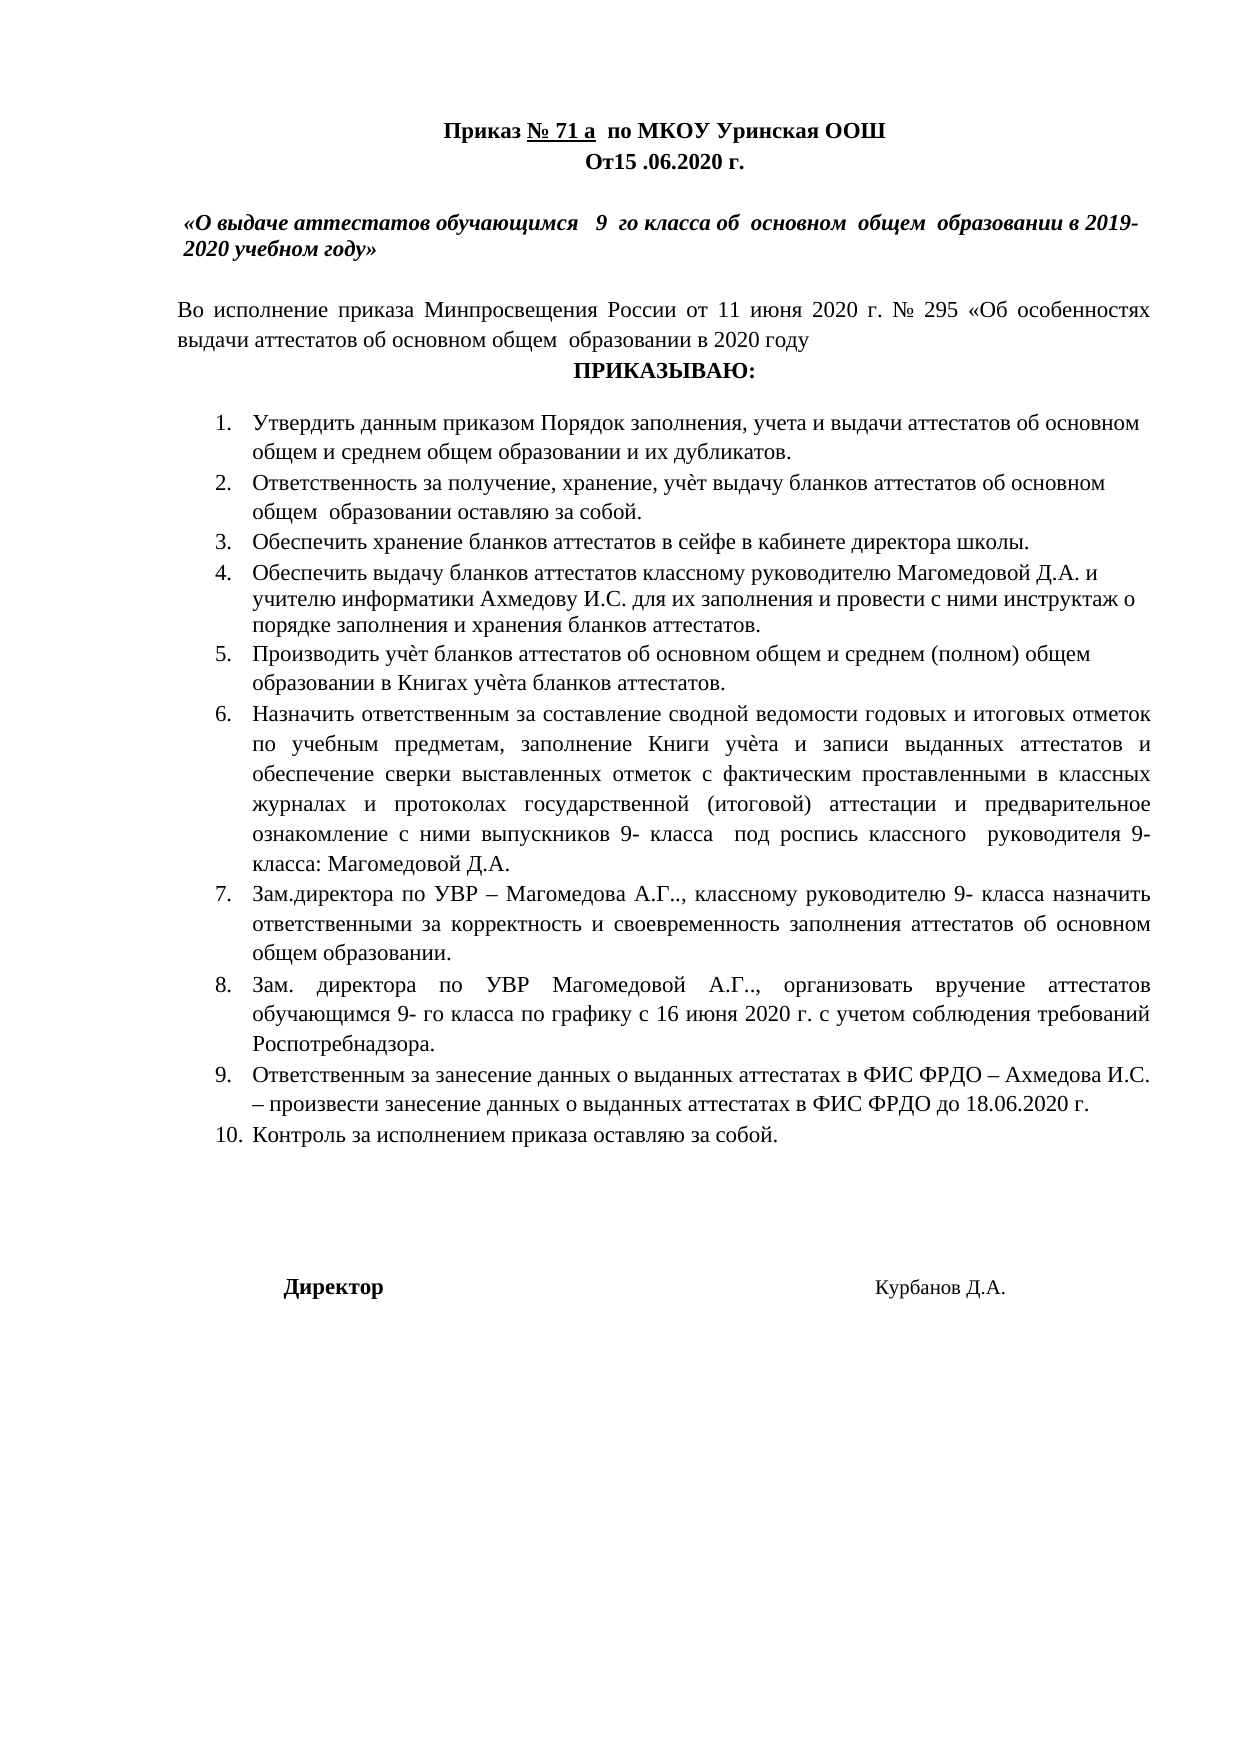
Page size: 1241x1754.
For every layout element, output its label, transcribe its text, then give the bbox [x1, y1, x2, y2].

list Контроль за исполнением приказа оставляю за собой. [215, 1121, 1152, 1147]
list Зам. директора по УВР Магомедовой А.Г.., организовать вручение аттестатов обучающимся 9- го класса по графику с 16 июня 2020 г. с учетом соблюдения требований Роспотребнадзора. [215, 971, 1152, 1056]
list Ответственным за занесение данных о выданных аттестатах в ФИС ФРДО – Ахмедова И.С. – произвести занесение данных о выданных аттестатах в ФИС ФРДО до 18.06.2020 г. [215, 1061, 1152, 1117]
text ПРИКАЗЫВАЮ: [150, 357, 1179, 383]
list Ответственность за получение, хранение, учѐт выдачу бланков аттестатов об основном общем образовании оставляю за собой. [215, 469, 1152, 525]
list Утвердить данным приказом Порядок заполнения, учета и выдачи аттестатов об основном общем и среднем общем образовании и их дубликатов. [215, 409, 1152, 464]
list Зам.директора по УВР – Магомедова А.Г.., классному руководителю 9- класса назначить ответственными за корректность и своевременность заполнения аттестатов об основном общем образовании. [215, 880, 1152, 966]
list Обеспечить выдачу бланков аттестатов классному руководителю Магомедовой Д.А. и учителю информатики Ахмедову И.С. для их заполнения и провести с ними инструктаж о порядке заполнения и хранения бланков аттестатов. [215, 559, 1152, 638]
text «О выдаче аттестатов обучающимся 9 го класса об основном общем образовании в 2019-2020 учебном году» [183, 209, 1152, 261]
list Производить учѐт бланков аттестатов об основном общем и среднем (полном) общем образовании в Книгах учѐта бланков аттестатов. [215, 640, 1152, 695]
text От15 .06.2020 г. [150, 148, 1179, 174]
text Приказ № 71 а по МКОУ Уринская ООШ [150, 118, 1179, 144]
text Директор Курбанов Д.А. [283, 1273, 1152, 1299]
text Во исполнение приказа Минпросвещения России от 11 июня 2020 г. № 295 «Об особенностях выдачи аттестатов об основном общем образовании в 2020 году [177, 296, 1152, 352]
list Обеспечить хранение бланков аттестатов в сейфе в кабинете директора школы. [215, 528, 1152, 555]
list Назначить ответственным за составление сводной ведомости годовых и итоговых отметок по учебным предметам, заполнение Книги учѐта и записи выданных аттестатов и обеспечение сверки выставленных отметок с фактическим проставленными в классных журналах и протоколах государственной (итоговой) аттестации и предварительное ознакомление с ними выпускников 9- класса под роспись классного руководителя 9- класса: Магомедовой Д.А. [215, 700, 1152, 877]
